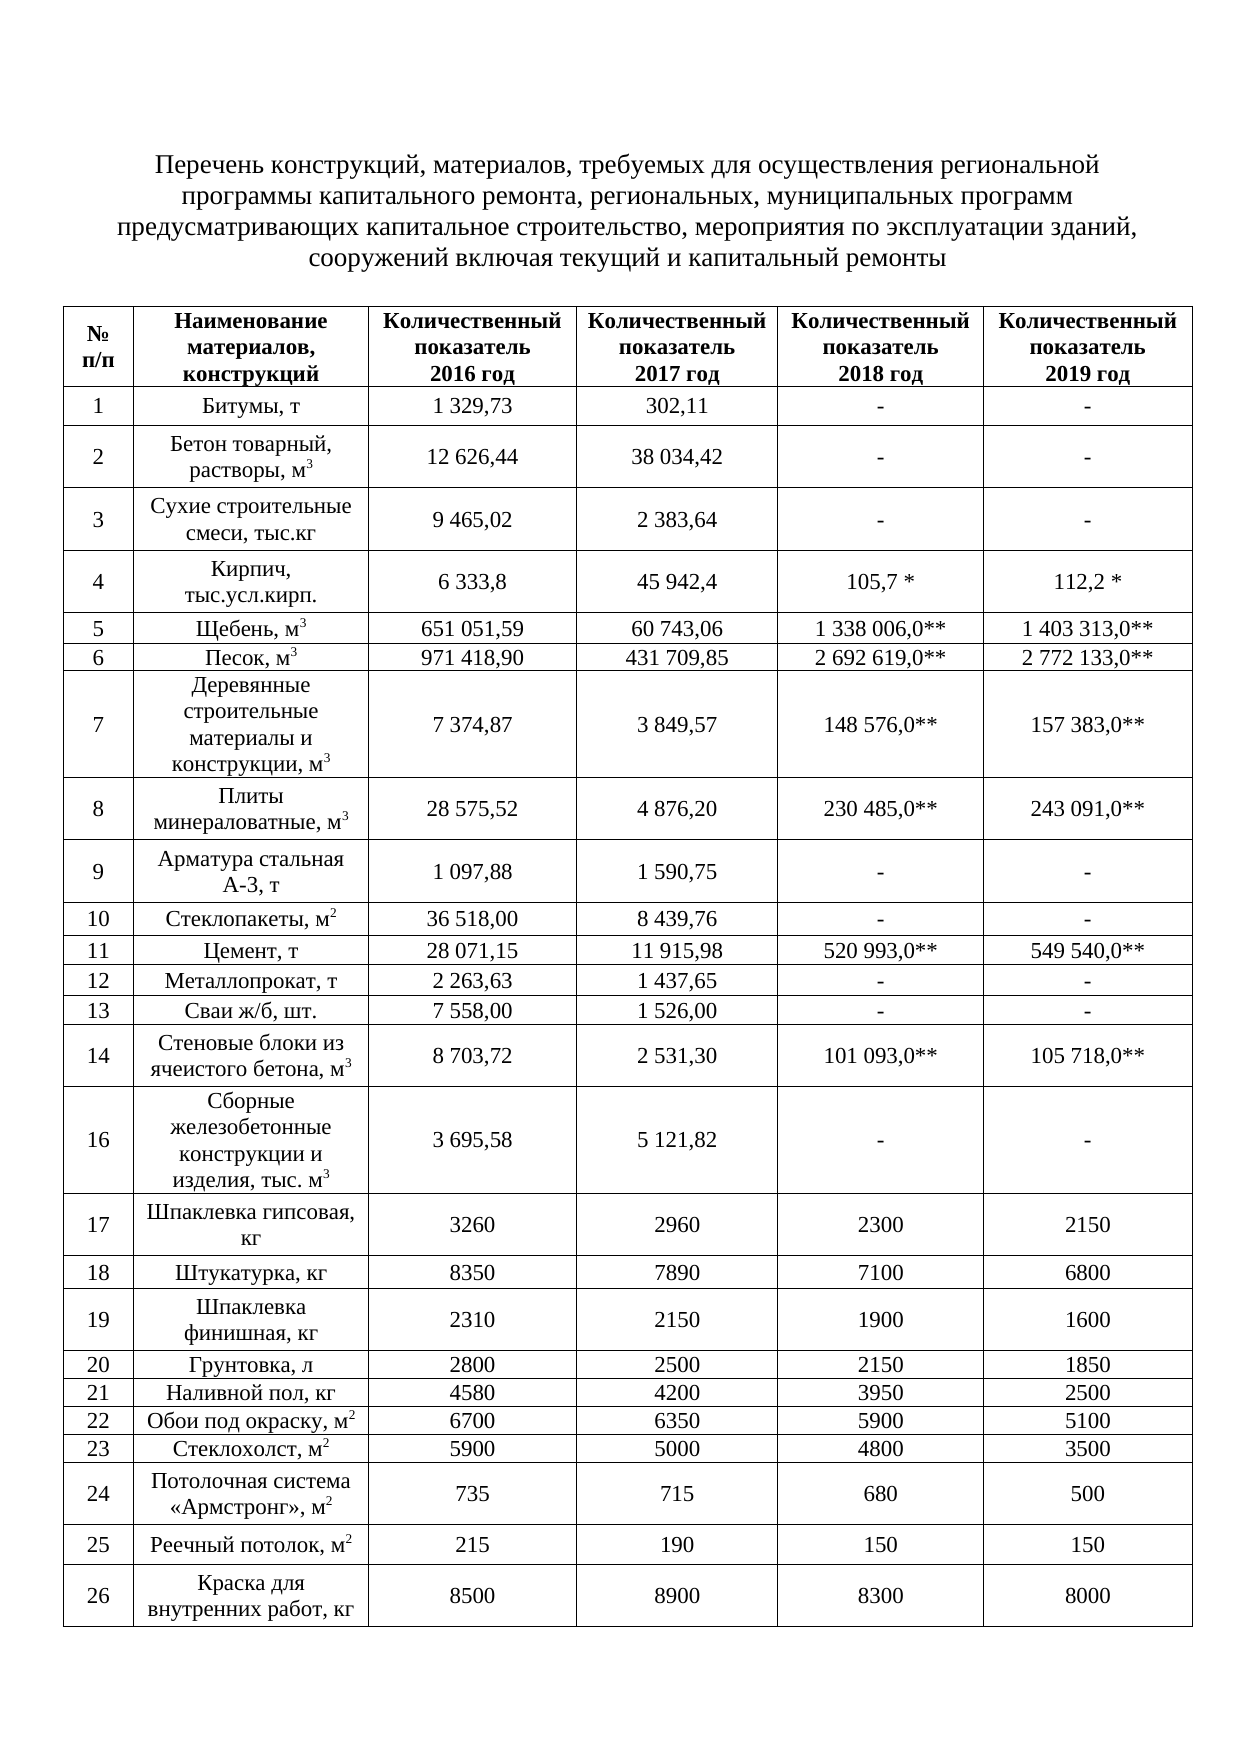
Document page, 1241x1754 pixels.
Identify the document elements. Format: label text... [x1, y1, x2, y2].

table_cell 243 091,0** [984, 778, 1192, 839]
table_cell 4580 [369, 1379, 576, 1406]
table_cell 5000 [577, 1435, 777, 1462]
table_cell 60 743,06 [577, 613, 777, 642]
table_cell Арматура стальная А-3, т [134, 840, 368, 902]
table_header Количественный показатель 2017 год [577, 307, 777, 386]
table_cell 105 718,0** [984, 1025, 1192, 1086]
table_cell - [778, 996, 983, 1023]
table_cell 1 526,00 [577, 996, 777, 1023]
table_cell 2150 [577, 1289, 777, 1350]
table_cell 2 [64, 426, 133, 487]
table_cell 6 333,8 [369, 551, 576, 612]
table_header № п/п [64, 307, 133, 386]
table_cell 2 383,64 [577, 488, 777, 549]
table_cell 2300 [778, 1194, 983, 1255]
table_cell Краска для внутренних работ, кг [134, 1565, 368, 1626]
table_cell - [778, 387, 983, 424]
table_cell 101 093,0** [778, 1025, 983, 1086]
table_cell 13 [64, 996, 133, 1023]
table_cell 12 626,44 [369, 426, 576, 487]
table_cell 20 [64, 1351, 133, 1378]
table_cell Щебень, м3 [134, 613, 368, 642]
table_cell 5100 [984, 1407, 1192, 1434]
table_cell 3260 [369, 1194, 576, 1255]
table_cell 8300 [778, 1565, 983, 1626]
table_header Количественный показатель 2018 год [778, 307, 983, 386]
table_cell 971 418,90 [369, 644, 576, 670]
table_cell - [984, 1087, 1192, 1192]
table_cell 22 [64, 1407, 133, 1434]
table_cell Шпаклевка гипсовая, кг [134, 1194, 368, 1255]
table_cell 1850 [984, 1351, 1192, 1378]
table_cell 1900 [778, 1289, 983, 1350]
table_cell 2310 [369, 1289, 576, 1350]
table_cell 16 [64, 1087, 133, 1192]
table_cell 680 [778, 1463, 983, 1524]
table_cell Стеновые блоки из ячеистого бетона, м3 [134, 1025, 368, 1086]
table_cell - [778, 1087, 983, 1192]
table_cell 28 575,52 [369, 778, 576, 839]
table_cell Песок, м3 [134, 644, 368, 670]
table_cell - [778, 965, 983, 995]
table_cell 4800 [778, 1435, 983, 1462]
table_cell 105,7 * [778, 551, 983, 612]
table_cell Сборные железобетонные конструкции и изделия, тыс. м3 [134, 1087, 368, 1192]
table_cell 18 [64, 1256, 133, 1287]
table_header Наименование материалов, конструкций [134, 307, 368, 386]
table_cell 735 [369, 1463, 576, 1524]
table_cell 5900 [778, 1407, 983, 1434]
table_cell 651 051,59 [369, 613, 576, 642]
table_cell 549 540,0** [984, 936, 1192, 964]
table_cell Деревянные строительные материалы и конструкции, м3 [134, 671, 368, 777]
table_cell - [984, 840, 1192, 902]
table_cell 9 465,02 [369, 488, 576, 549]
table_cell 24 [64, 1463, 133, 1524]
table_cell 230 485,0** [778, 778, 983, 839]
table_cell 190 [577, 1525, 777, 1563]
table_cell 7890 [577, 1256, 777, 1287]
table_cell Шпаклевка финишная, кг [134, 1289, 368, 1350]
table_cell 6 [64, 644, 133, 670]
table_cell 150 [984, 1525, 1192, 1563]
table_cell 3 [64, 488, 133, 549]
table_cell 21 [64, 1379, 133, 1406]
table_cell 3500 [984, 1435, 1192, 1462]
table_cell 157 383,0** [984, 671, 1192, 777]
table_cell 150 [778, 1525, 983, 1563]
table_cell 3 849,57 [577, 671, 777, 777]
table_cell - [778, 840, 983, 902]
table_cell 148 576,0** [778, 671, 983, 777]
table_cell 11 [64, 936, 133, 964]
table_cell - [984, 903, 1192, 934]
table_cell 28 071,15 [369, 936, 576, 964]
table_cell 45 942,4 [577, 551, 777, 612]
table_cell 8900 [577, 1565, 777, 1626]
table_cell Стеклопакеты, м2 [134, 903, 368, 934]
table_cell 2150 [984, 1194, 1192, 1255]
table_cell - [984, 965, 1192, 995]
table_cell Реечный потолок, м2 [134, 1525, 368, 1563]
table_cell Кирпич, тыс.усл.кирп. [134, 551, 368, 612]
table_cell 500 [984, 1463, 1192, 1524]
table_cell 1 590,75 [577, 840, 777, 902]
table_cell - [778, 488, 983, 549]
table_cell 6700 [369, 1407, 576, 1434]
table_cell 6350 [577, 1407, 777, 1434]
table_cell Потолочная система «Армстронг», м2 [134, 1463, 368, 1524]
table_cell - [984, 426, 1192, 487]
table_cell 520 993,0** [778, 936, 983, 964]
table_cell 2500 [577, 1351, 777, 1378]
table_cell 8350 [369, 1256, 576, 1287]
table_cell 1 097,88 [369, 840, 576, 902]
table_cell 2 692 619,0** [778, 644, 983, 670]
table_cell 6800 [984, 1256, 1192, 1287]
table_cell 1 329,73 [369, 387, 576, 424]
table_cell 431 709,85 [577, 644, 777, 670]
table_cell - [984, 996, 1192, 1023]
table_cell 2800 [369, 1351, 576, 1378]
table_cell 10 [64, 903, 133, 934]
table_cell 9 [64, 840, 133, 902]
table_cell 11 915,98 [577, 936, 777, 964]
table_cell 2 263,63 [369, 965, 576, 995]
table_cell 302,11 [577, 387, 777, 424]
table_cell 14 [64, 1025, 133, 1086]
table_cell 7 [64, 671, 133, 777]
table_cell 4200 [577, 1379, 777, 1406]
table_cell 1 403 313,0** [984, 613, 1192, 642]
table_header Количественный показатель 2019 год [984, 307, 1192, 386]
table_cell 2150 [778, 1351, 983, 1378]
table_cell 7 558,00 [369, 996, 576, 1023]
table_cell - [984, 387, 1192, 424]
table_cell 7100 [778, 1256, 983, 1287]
table_cell 8000 [984, 1565, 1192, 1626]
table_cell Металлопрокат, т [134, 965, 368, 995]
table_cell 215 [369, 1525, 576, 1563]
table_cell 36 518,00 [369, 903, 576, 934]
table_cell 23 [64, 1435, 133, 1462]
table_cell 2960 [577, 1194, 777, 1255]
table_cell 7 374,87 [369, 671, 576, 777]
table_cell 3950 [778, 1379, 983, 1406]
table_cell Плиты минераловатные, м3 [134, 778, 368, 839]
table_cell 715 [577, 1463, 777, 1524]
table_cell 5900 [369, 1435, 576, 1462]
table_cell 25 [64, 1525, 133, 1563]
table_cell 8500 [369, 1565, 576, 1626]
table_cell 1 [64, 387, 133, 424]
table_cell - [778, 426, 983, 487]
table_cell 12 [64, 965, 133, 995]
table_cell 112,2 * [984, 551, 1192, 612]
table_cell 2500 [984, 1379, 1192, 1406]
table_cell 5 [64, 613, 133, 642]
table_cell 1600 [984, 1289, 1192, 1350]
table_cell 38 034,42 [577, 426, 777, 487]
table_cell 8 703,72 [369, 1025, 576, 1086]
table_cell - [778, 903, 983, 934]
table_cell Бетон товарный, растворы, м3 [134, 426, 368, 487]
table_cell 2 531,30 [577, 1025, 777, 1086]
table_cell 8 439,76 [577, 903, 777, 934]
table_cell Наливной пол, кг [134, 1379, 368, 1406]
table_cell Цемент, т [134, 936, 368, 964]
table_cell 17 [64, 1194, 133, 1255]
table_header Количественный показатель 2016 год [369, 307, 576, 386]
table_cell Сухие строительные смеси, тыс.кг [134, 488, 368, 549]
table_cell Сваи ж/б, шт. [134, 996, 368, 1023]
table_cell 3 695,58 [369, 1087, 576, 1192]
table_cell 5 121,82 [577, 1087, 777, 1192]
table_cell 4 [64, 551, 133, 612]
table_cell 19 [64, 1289, 133, 1350]
table_cell Битумы, т [134, 387, 368, 424]
table_cell 26 [64, 1565, 133, 1626]
table_cell Штукатурка, кг [134, 1256, 368, 1287]
table_cell - [984, 488, 1192, 549]
table_cell 4 876,20 [577, 778, 777, 839]
table_cell 1 437,65 [577, 965, 777, 995]
table_cell Стеклохолст, м2 [134, 1435, 368, 1462]
table_cell 8 [64, 778, 133, 839]
table_cell 2 772 133,0** [984, 644, 1192, 670]
text Перечень конструкций, материалов, требуемых для осуществления региональной программы капитального ремонта, региональных, муниципальных программ предусматривающих капитальное строительство, мероприятия по эксплуатации зданий, сооружений включая текущий и капитальный ремонты [103, 148, 1152, 272]
table_cell 1 338 006,0** [778, 613, 983, 642]
table_cell Грунтовка, л [134, 1351, 368, 1378]
table_cell Обои под окраску, м2 [134, 1407, 368, 1434]
